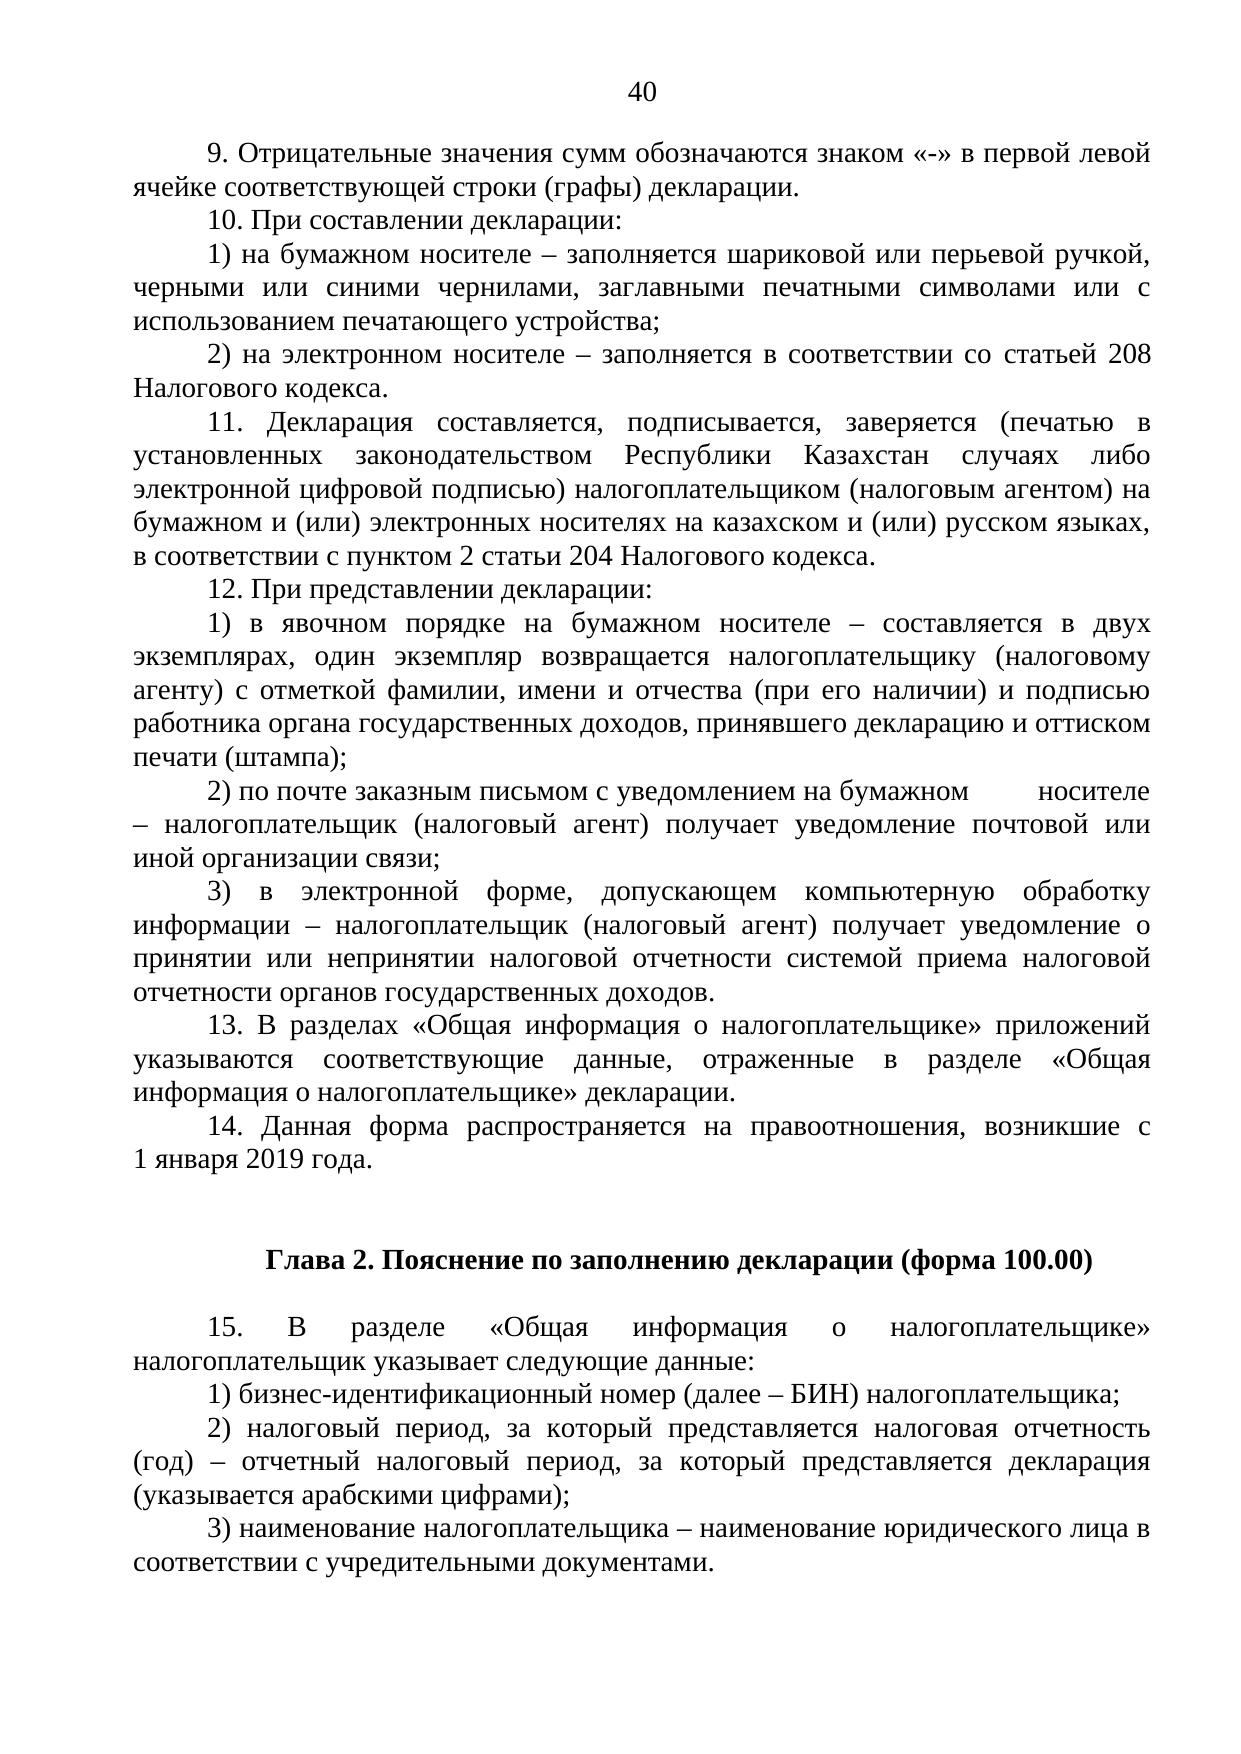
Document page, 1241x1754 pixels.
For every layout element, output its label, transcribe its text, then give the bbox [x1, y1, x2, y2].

text 9. Отрицательные значения сумм обозначаются знаком «-» в первой левой ячейке соответствующей строки (графы) декларации. [133, 135, 1152, 202]
text 12. При представлении декларации: [133, 571, 1152, 605]
text Глава 2. Пояснение по заполнению декларации (форма 100.00) [133, 1242, 1152, 1276]
text 3) наименование налогоплательщика – наименование юридического лица в соответствии с учредительными документами. [133, 1511, 1152, 1578]
text 10. При составлении декларации: [133, 202, 1152, 236]
text 1) в явочном порядке на бумажном носителе – составляется в двух экземплярах, один экземпляр возвращается налогоплательщику (налоговому агенту) с отметкой фамилии, имени и отчества (при его наличии) и подписью работника органа государственных доходов, принявшего декларацию и оттиском печати (штампа); [133, 605, 1152, 773]
text 2) на электронном носителе – заполняется в соответствии со статьей 208 Налогового кодекса. [133, 337, 1152, 404]
text 1) на бумажном носителе – заполняется шариковой или перьевой ручкой, черными или синими чернилами, заглавными печатными символами или с использованием печатающего устройства; [133, 236, 1152, 337]
text 3) в электронной форме, допускающем компьютерную обработку информации – налогоплательщик (налоговый агент) получает уведомление о принятии или непринятии налоговой отчетности системой приема налоговой отчетности органов государственных доходов. [133, 873, 1152, 1007]
text 1) бизнес-идентификационный номер (далее – БИН) налогоплательщика; [133, 1376, 1152, 1410]
text 13. В разделах «Общая информация о налогоплательщике» приложений указываются соответствующие данные, отраженные в разделе «Общая информация о налогоплательщике» декларации. [133, 1007, 1152, 1108]
text 14. Данная форма распространяется на правоотношения, возникшие с 1 января 2019 года. [133, 1108, 1152, 1175]
text 2) налоговый период, за который представляется налоговая отчетность (год) – отчетный налоговый период, за который представляется декларация (указывается арабскими цифрами); [133, 1410, 1152, 1511]
text 15. В разделе «Общая информация о налогоплательщике» налогоплательщик указывает следующие данные: [133, 1309, 1152, 1376]
text 2) по почте заказным письмом с уведомлением на бумажном носителе – налогоплательщик (налоговый агент) получает уведомление почтовой или иной организации связи; [133, 773, 1152, 873]
text 11. Декларация составляется, подписывается, заверяется (печатью в установленных законодательством Республики Казахстан случаях либо электронной цифровой подписью) налогоплательщиком (налоговым агентом) на бумажном и (или) электронных носителях на казахском и (или) русском языках, в соответствии с пунктом 2 статьи 204 Налогового кодекса. [133, 404, 1152, 571]
